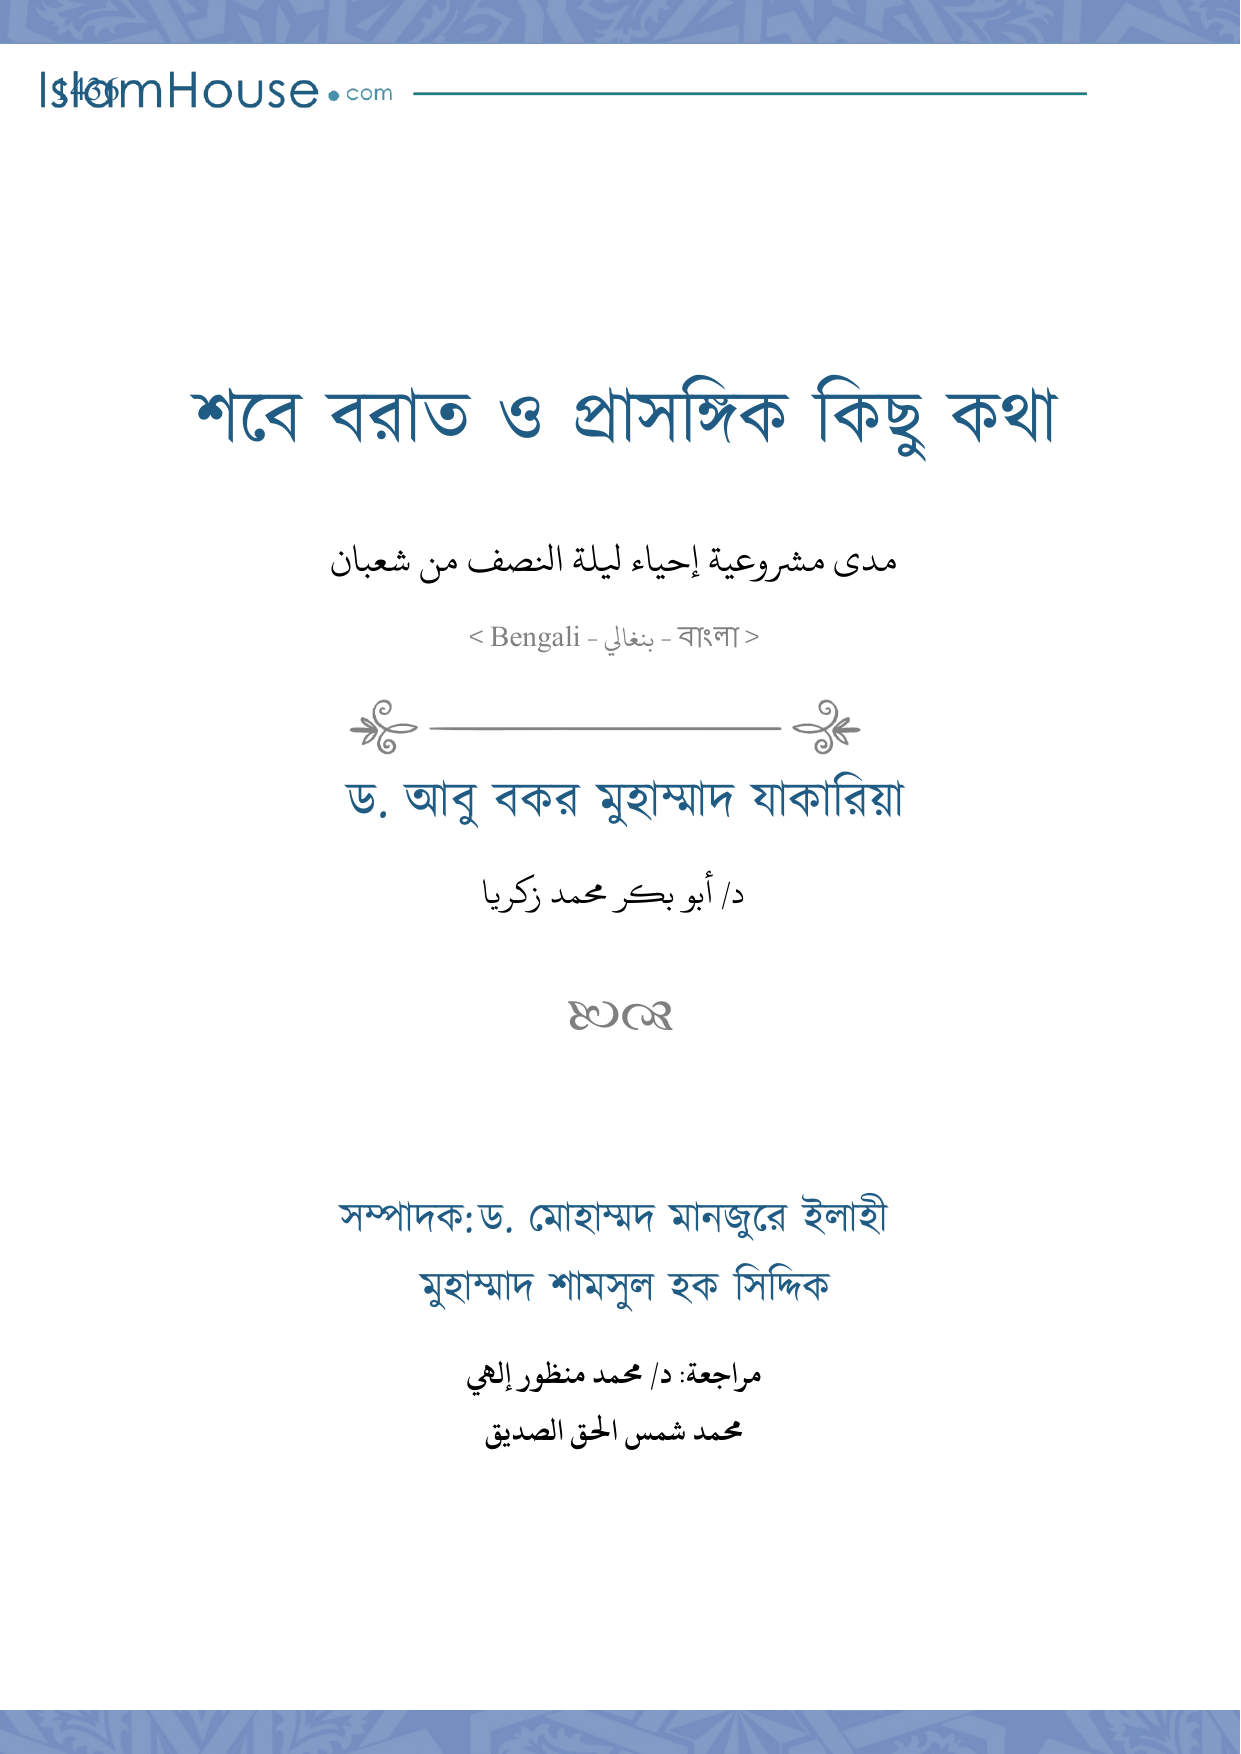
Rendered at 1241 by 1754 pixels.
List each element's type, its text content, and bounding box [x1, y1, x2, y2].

text محمد شمس الحق الصديق [177, 1403, 1063, 1459]
picture [28, 64, 1100, 117]
text د/ أبو بكر محمد زكريا [177, 862, 1063, 925]
text শবে বরাত ও প্রাসঙ্গিক কিছু কথা [177, 349, 1063, 474]
text সম্পাদক: ড. মোহাম্মদ মানজুরে ইলাহী [177, 1180, 1063, 1249]
text < বাংলা - بنغالي - Bengali > [177, 613, 1063, 663]
text ড. আবু বকর মুহাম্মাদ যাকারিয়া [177, 755, 1063, 838]
text মুহাম্মাদ শামসুল হক সিদ্দিক [177, 1249, 1063, 1318]
text مراجعة: د/ محمد منظور إلهي [177, 1347, 1063, 1403]
text مدى مشروعية إحياء ليلة النصف من شعبان [177, 524, 1063, 594]
